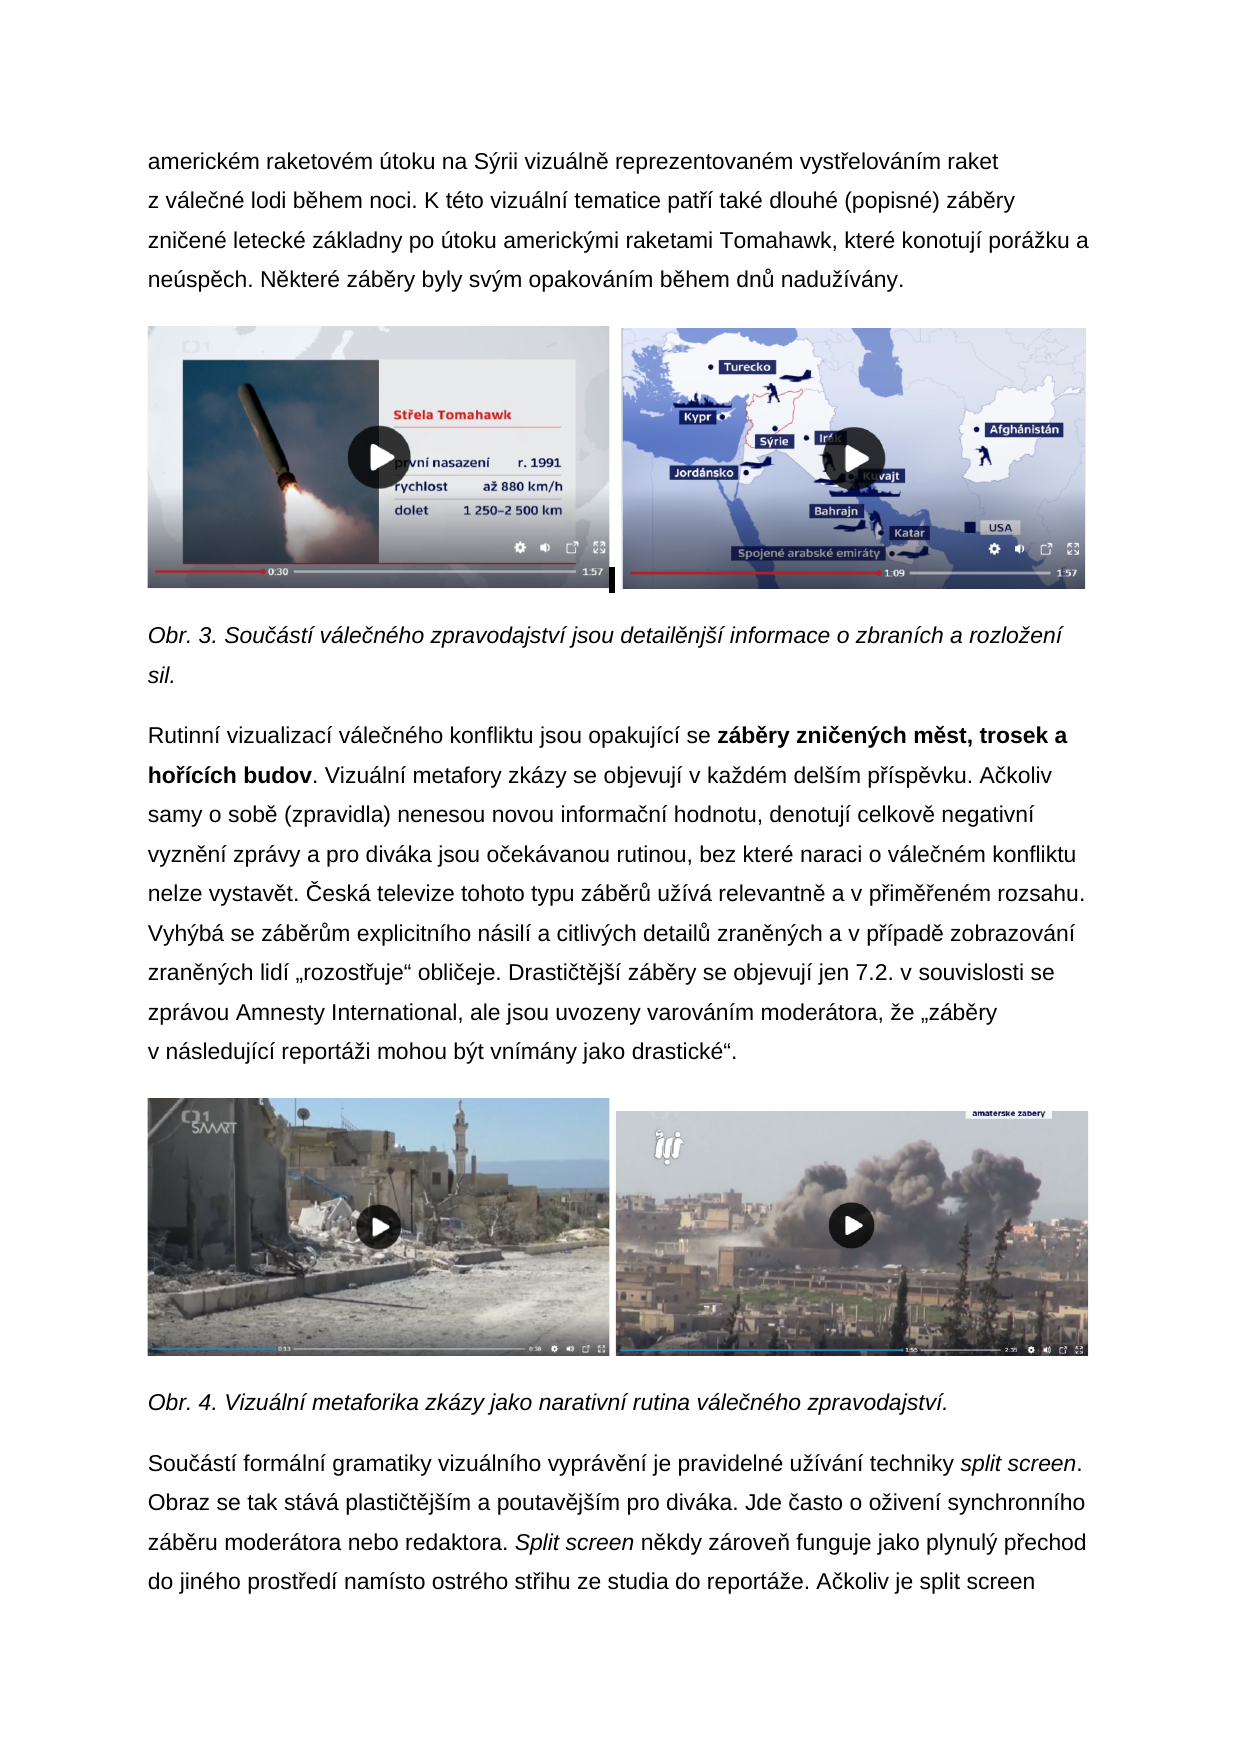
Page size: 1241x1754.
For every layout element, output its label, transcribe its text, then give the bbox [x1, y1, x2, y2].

picture [621, 328, 1086, 589]
text Obr. 4. Vizuální metaforika zkázy jako narativní rutina válečného zpravodajství. [148, 1389, 1093, 1416]
picture [615, 1111, 1089, 1356]
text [148, 1449, 1093, 1594]
picture [147, 326, 610, 589]
text Rutinní vizualizací válečného konfliktu jsou opakující se záběry zničených měst, trosek a hořících budov. Vizuální metafory zkázy se objevují v každém delším příspěvku. Ačkoliv samy o sobě (zpravidla) nenesou novou informační hodnotu, denotují celkově negativní vyznění zprávy a pro diváka jsou očekávanou rutinou, bez které naraci o válečném konfliktu nelze vystavět. Česká televize tohoto typu záběrů užívá relevantně a v přiměřeném rozsahu. Vyhýbá se záběrům explicitního násilí a citlivých detailů zraněných a v případě zobrazování zraněných lidí „rozostřuje“ obličeje. Drastičtější záběry se objevují jen 7.2. v souvislosti se zprávou Amnesty International, ale jsou uvozeny varováním moderátora, že „záběry v následující reportáži mohou být vnímány jako drastické“. [148, 722, 1093, 1064]
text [148, 148, 1093, 292]
text Obr. 3. Součástí válečného zpravodajství jsou detailěnjší informace o zbraních a rozložení sil. [148, 622, 1093, 688]
picture [147, 1098, 610, 1356]
